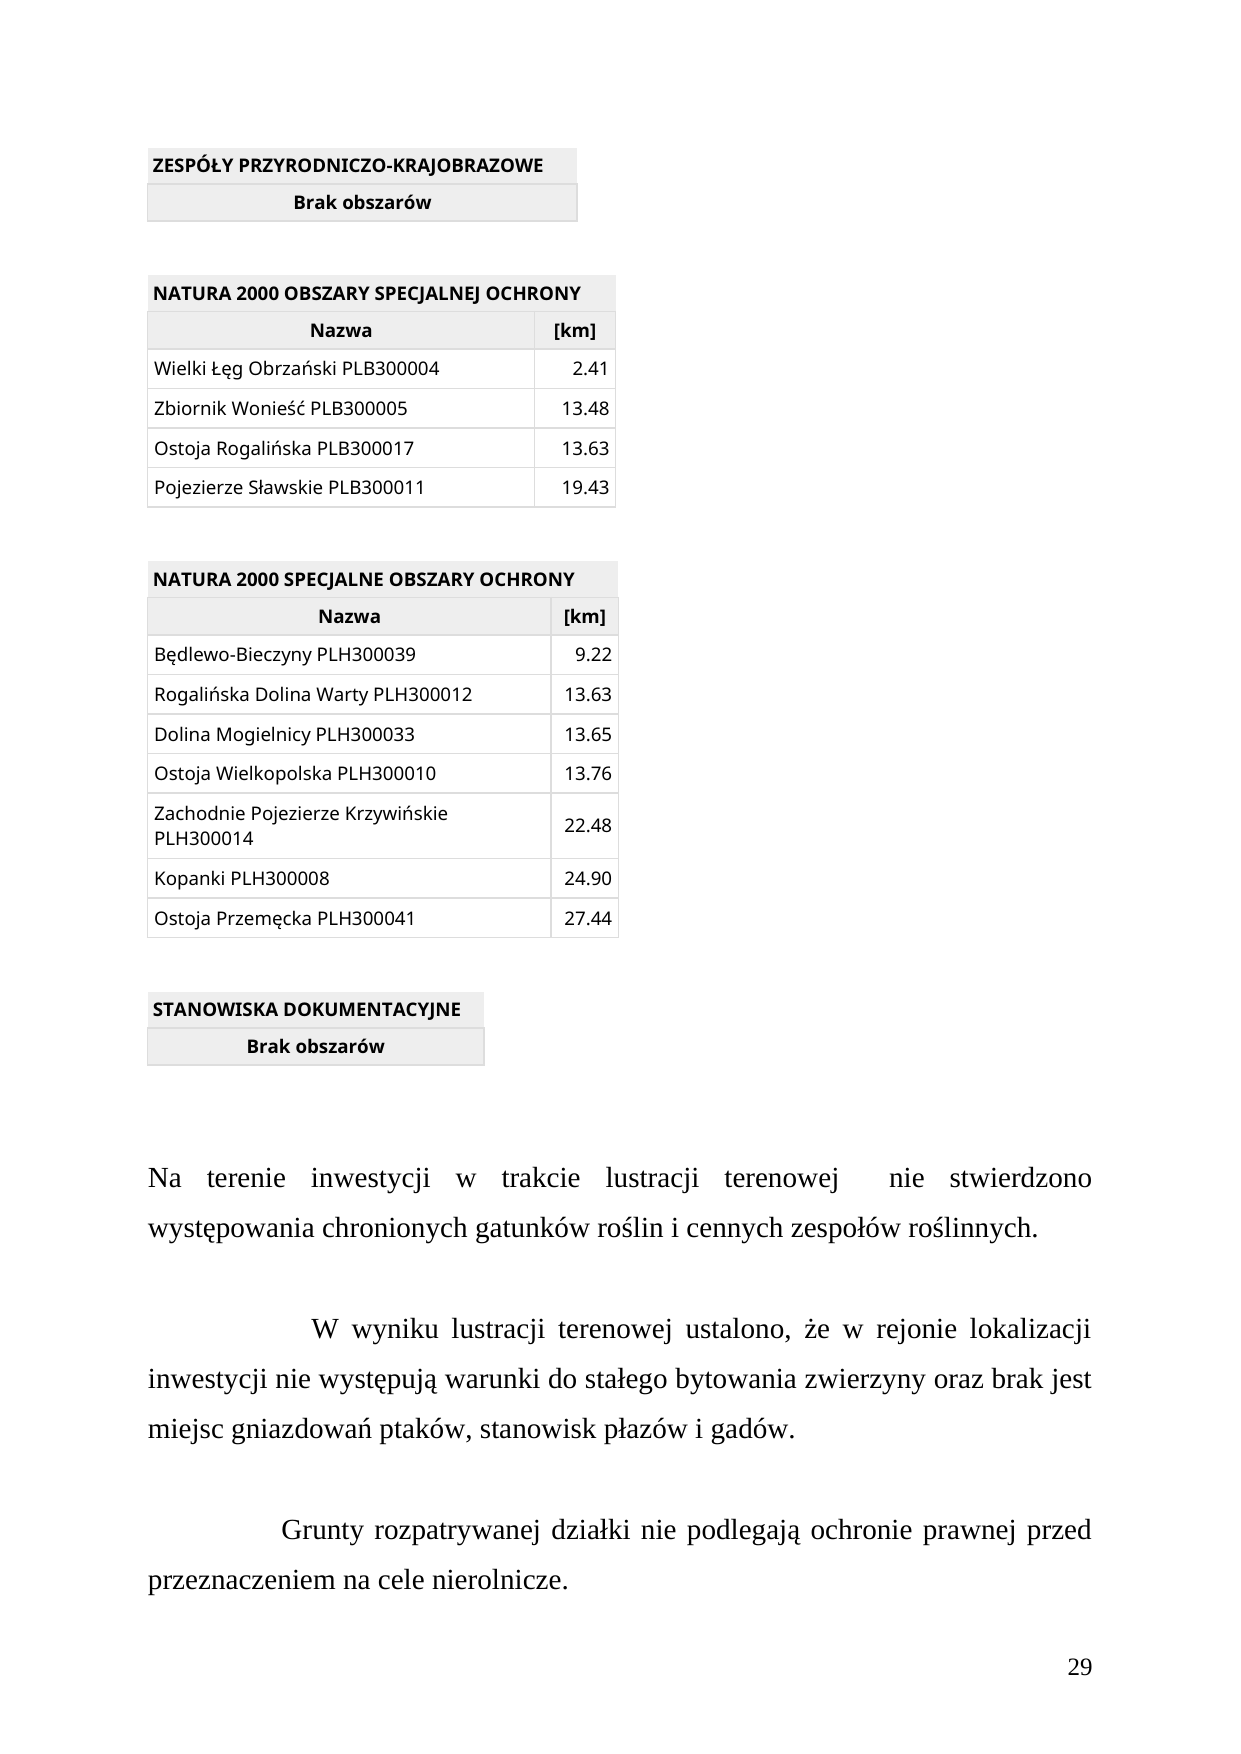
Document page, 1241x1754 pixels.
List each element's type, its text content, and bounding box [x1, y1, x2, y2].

table_cell 13.63 [535, 429, 615, 467]
table_cell Kopanki PLH300008 [148, 859, 550, 897]
table_cell 13.76 [552, 754, 618, 792]
table_header ZESPÓŁY PRZYRODNICZO-KRAJOBRAZOWE [148, 148, 577, 183]
table_cell 13.48 [535, 389, 615, 427]
table_cell 19.43 [535, 468, 615, 506]
table_cell 13.63 [552, 675, 618, 713]
table_cell Ostoja Wielkopolska PLH300010 [148, 754, 550, 792]
table_cell Brak obszarów [148, 1029, 483, 1064]
table_cell 24.90 [552, 859, 618, 897]
table_cell Wielki Łęg Obrzański PLB300004 [148, 350, 534, 387]
table_cell 13.65 [552, 715, 618, 753]
table_cell [km] [552, 598, 618, 634]
table_header NATURA 2000 SPECJALNE OBSZARY OCHRONY [148, 561, 618, 597]
table_cell [km] [535, 312, 615, 348]
text Grunty rozpatrywanej działki nie podlegają ochronie prawnej przed przeznaczeniem na cele nierolnicze. [148, 1512, 1093, 1596]
table_cell 9.22 [552, 636, 618, 673]
table_cell Zbiornik Wonieść PLB300005 [148, 389, 534, 427]
table_cell Rogalińska Dolina Warty PLH300012 [148, 675, 550, 713]
table_cell Będlewo-Bieczyny PLH300039 [148, 636, 550, 673]
text W wyniku lustracji terenowej ustalono, że w rejonie lokalizacji inwestycji nie występują warunki do stałego bytowania zwierzyny oraz brak jest miejsc gniazdowań ptaków, stanowisk płazów i gadów. [148, 1311, 1093, 1445]
table_cell 2.41 [535, 350, 615, 387]
text Na terenie inwestycji w trakcie lustracji terenowej nie stwierdzono występowania chronionych gatunków roślin i cennych zespołów roślinnych. [148, 1160, 1093, 1244]
table_cell Zachodnie Pojezierze Krzywińskie PLH300014 [148, 794, 550, 857]
table_cell Nazwa [148, 312, 534, 348]
table_cell Ostoja Przemęcka PLH300041 [148, 899, 550, 937]
table_cell 27.44 [552, 899, 618, 937]
table_cell Ostoja Rogalińska PLB300017 [148, 429, 534, 467]
table_cell 22.48 [552, 794, 618, 857]
table_cell Pojezierze Sławskie PLB300011 [148, 468, 534, 506]
table_header NATURA 2000 OBSZARY SPECJALNEJ OCHRONY [148, 275, 616, 311]
table_cell Dolina Mogielnicy PLH300033 [148, 715, 550, 753]
table_cell Nazwa [148, 598, 550, 634]
table_cell Brak obszarów [148, 185, 576, 220]
table_header STANOWISKA DOKUMENTACYJNE [148, 992, 484, 1027]
